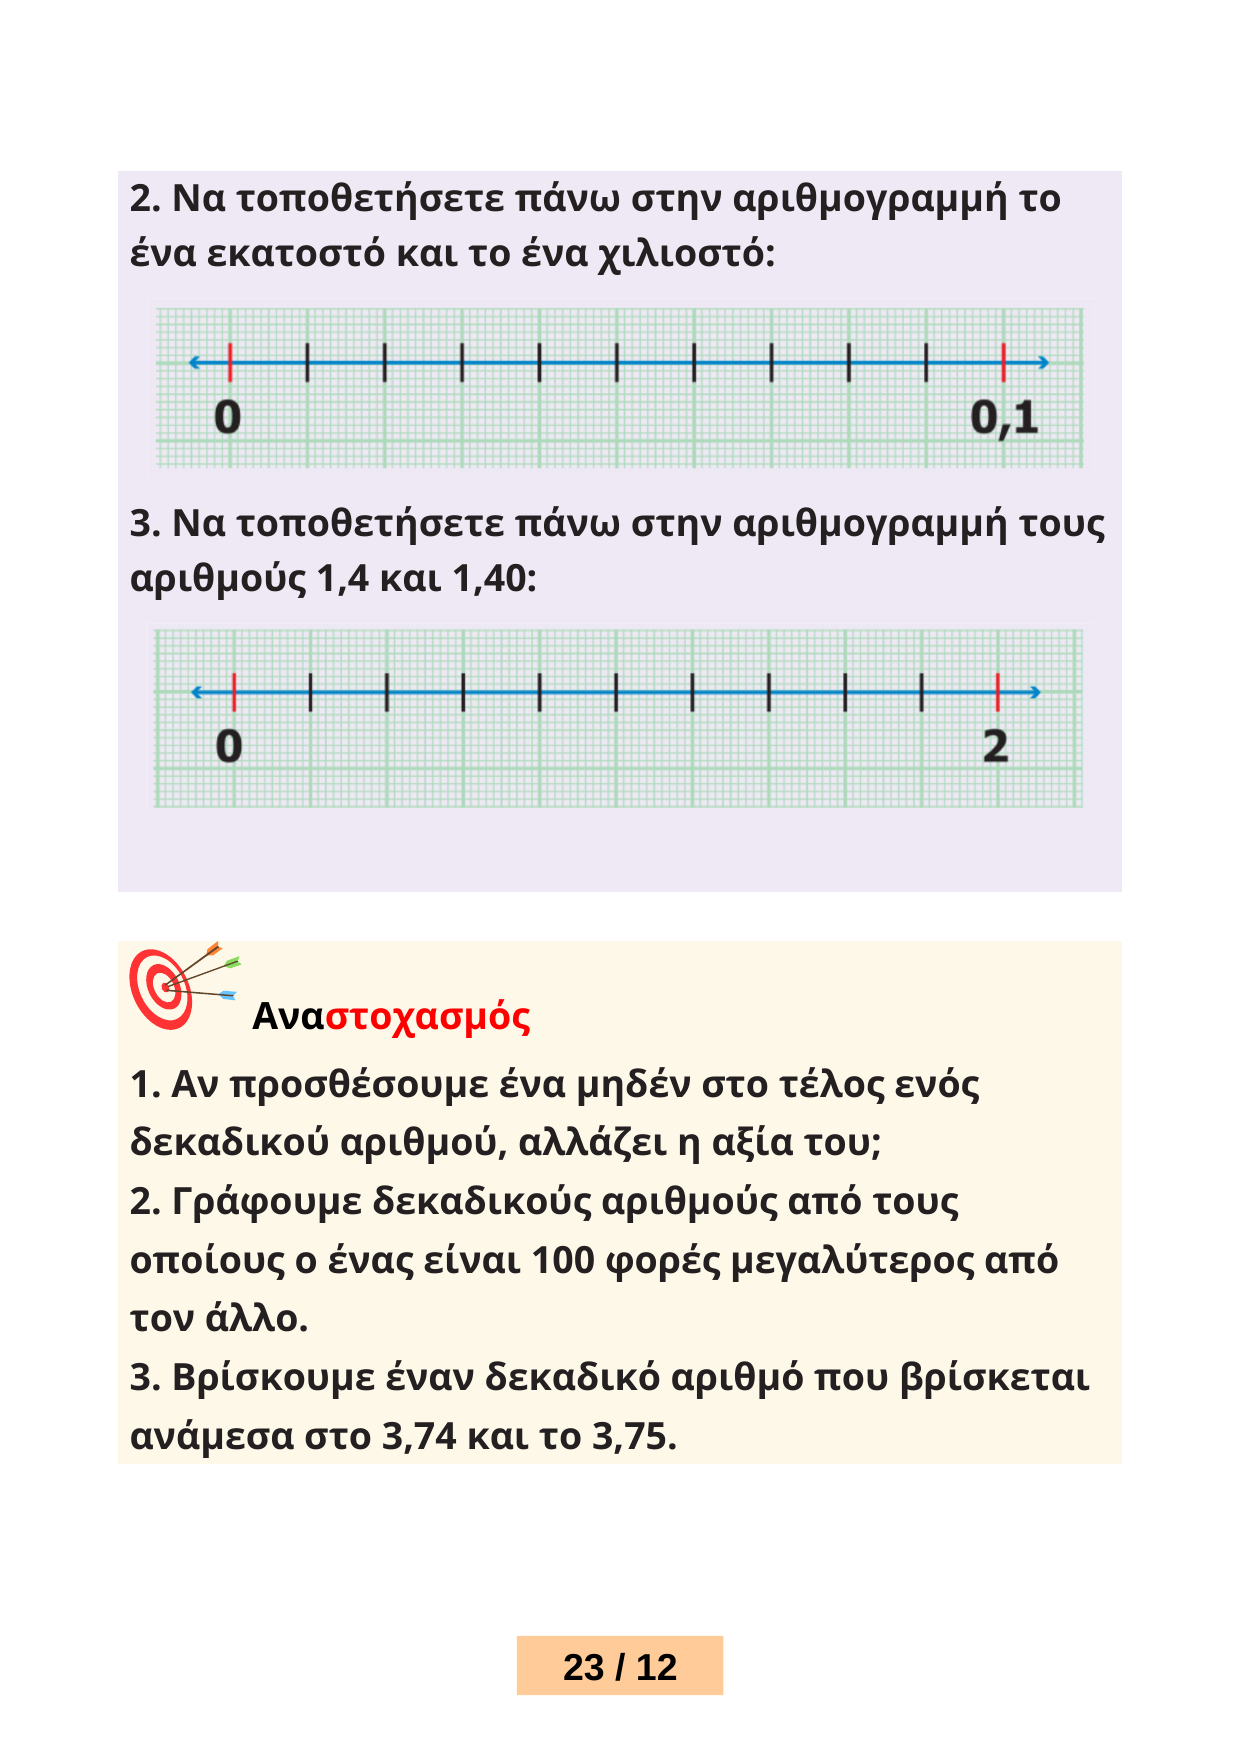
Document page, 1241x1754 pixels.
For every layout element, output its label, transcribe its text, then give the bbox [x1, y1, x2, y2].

picture [148, 624, 1092, 809]
picture [148, 299, 1092, 476]
table_cell 1. Αν προσθέσουμε ένα μηδέν στο τέλος ενός δεκαδικού αριθμού, αλλάζει η αξία του; 2. Γράφουμε δεκαδικούς αριθμούς από τους οποίους ο ένας είναι 100 φορές μεγαλύτερος από τον άλλο. 3. Βρίσκουμε έναν δεκαδικό αριθμό που βρίσκεται ανάμεσα στο 3,74 και το 3,75. [118, 1057, 1122, 1464]
table_header Αναστοχασμός [118, 941, 1122, 1057]
table_header 2. Να τοποθετήσετε πάνω στην αριθμογραμμή το ένα εκατοστό και το ένα χιλιοστό: 3. Να τοποθετήσετε πάνω στην αριθμογραμμή τους αριθμούς 1,4 και 1,40: [118, 171, 1122, 892]
